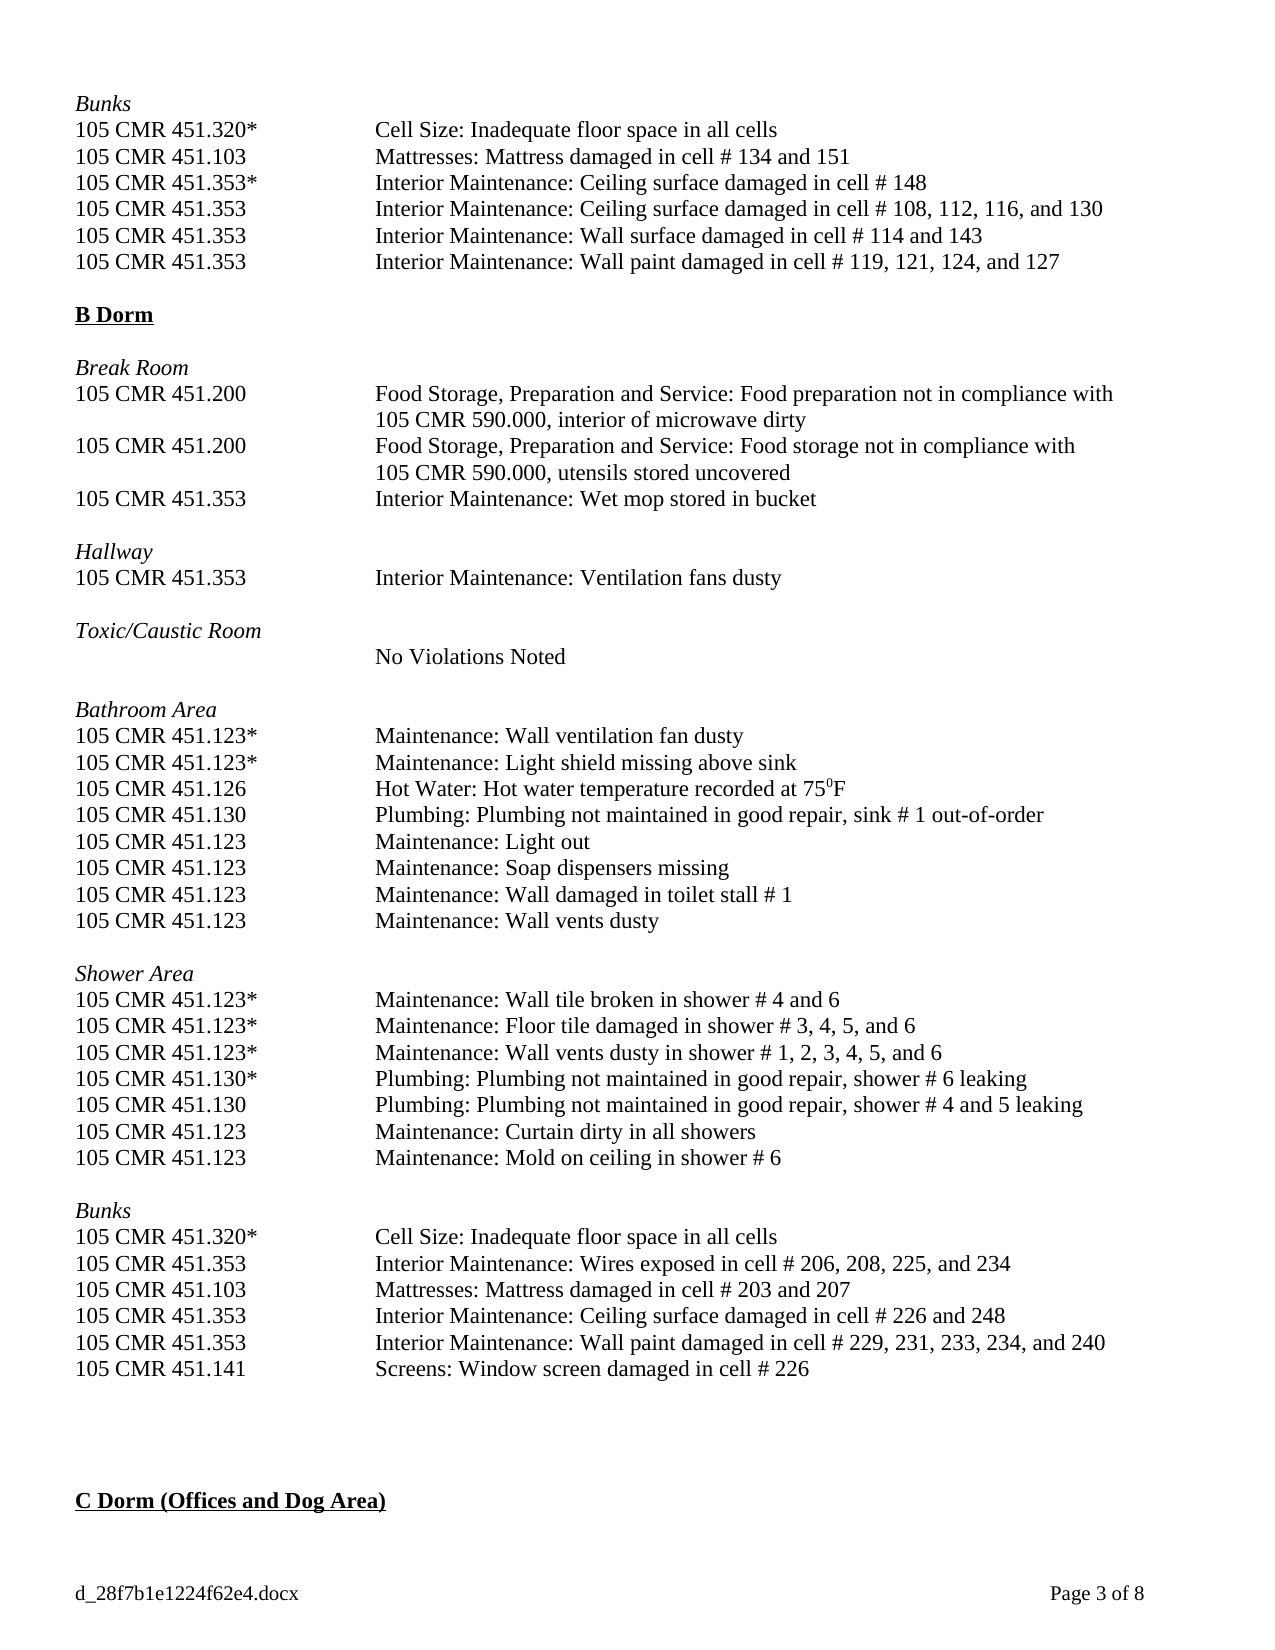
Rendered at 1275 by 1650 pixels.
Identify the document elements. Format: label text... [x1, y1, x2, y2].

text 105 CMR 451.123 Maintenance: Wall vents dusty [75, 907, 1200, 933]
text 105 CMR 451.353 Interior Maintenance: Ventilation fans dusty [75, 564, 1200, 591]
text 105 CMR 451.130 Plumbing: Plumbing not maintained in good repair, shower # 4 and 5 leaking [75, 1091, 1200, 1118]
text 105 CMR 451.123 Maintenance: Soap dispensers missing [75, 854, 1200, 881]
text 105 CMR 451.320* Cell Size: Inadequate floor space in all cells [75, 1223, 1200, 1249]
text 105 CMR 451.353 Interior Maintenance: Wall paint damaged in cell # 119, 121, 124, and 127 [75, 248, 1200, 274]
text C Dorm (Offices and Dog Area) [75, 1487, 1200, 1513]
text 105 CMR 451.123* Maintenance: Wall tile broken in shower # 4 and 6 [75, 986, 1200, 1012]
text 105 CMR 451.200 Food Storage, Preparation and Service: Food storage not in compliance with 105 CMR 590.000, utensils stored uncovered [75, 433, 1200, 485]
text Shower Area [75, 960, 1200, 986]
text 105 CMR 451.353 Interior Maintenance: Wall surface damaged in cell # 114 and 143 [75, 222, 1200, 248]
text 105 CMR 451.123* Maintenance: Wall ventilation fan dusty [75, 722, 1200, 749]
text Bunks [75, 1197, 1200, 1223]
text 105 CMR 451.126 Hot Water: Hot water temperature recorded at 750F [75, 775, 1200, 802]
text 105 CMR 451.353 Interior Maintenance: Wires exposed in cell # 206, 208, 225, and 234 [75, 1249, 1200, 1276]
text 105 CMR 451.353 Interior Maintenance: Ceiling surface damaged in cell # 108, 112, 116, and 130 [75, 195, 1200, 222]
text 105 CMR 451.123 Maintenance: Curtain dirty in all showers [75, 1118, 1200, 1144]
text 105 CMR 451.123 Maintenance: Wall damaged in toilet stall # 1 [75, 881, 1200, 907]
text 105 CMR 451.353 Interior Maintenance: Ceiling surface damaged in cell # 226 and 248 [75, 1302, 1200, 1329]
text Bunks [75, 90, 1200, 116]
text 105 CMR 451.130 Plumbing: Plumbing not maintained in good repair, sink # 1 out-of-order [75, 802, 1200, 828]
text 105 CMR 451.123* Maintenance: Wall vents dusty in shower # 1, 2, 3, 4, 5, and 6 [75, 1039, 1200, 1065]
text Hallway [75, 538, 1200, 564]
text 105 CMR 451.353 Interior Maintenance: Wet mop stored in bucket [75, 485, 1200, 512]
text 105 CMR 451.130* Plumbing: Plumbing not maintained in good repair, shower # 6 leaking [75, 1065, 1200, 1091]
text Break Room [75, 353, 1200, 380]
text 105 CMR 451.200 Food Storage, Preparation and Service: Food preparation not in compliance with 105 CMR 590.000, interior of microwave dirty [75, 380, 1200, 433]
text 105 CMR 451.123 Maintenance: Light out [75, 828, 1200, 854]
text B Dorm [75, 301, 1200, 327]
text 105 CMR 451.123* Maintenance: Floor tile damaged in shower # 3, 4, 5, and 6 [75, 1012, 1200, 1039]
text 105 CMR 451.123* Maintenance: Light shield missing above sink [75, 749, 1200, 775]
text 105 CMR 451.123 Maintenance: Mold on ceiling in shower # 6 [75, 1144, 1200, 1171]
text Bathroom Area [75, 696, 1200, 722]
text 105 CMR 451.353* Interior Maintenance: Ceiling surface damaged in cell # 148 [75, 169, 1200, 195]
text Toxic/Caustic Room [75, 617, 1200, 643]
text 105 CMR 451.353 Interior Maintenance: Wall paint damaged in cell # 229, 231, 233, 234, and 240 [75, 1329, 1200, 1355]
text No Violations Noted [75, 643, 1200, 670]
text 105 CMR 451.141 Screens: Window screen damaged in cell # 226 [75, 1355, 1200, 1381]
text 105 CMR 451.103 Mattresses: Mattress damaged in cell # 203 and 207 [75, 1276, 1200, 1302]
text 105 CMR 451.103 Mattresses: Mattress damaged in cell # 134 and 151 [75, 143, 1200, 169]
text 105 CMR 451.320* Cell Size: Inadequate floor space in all cells [75, 116, 1200, 143]
